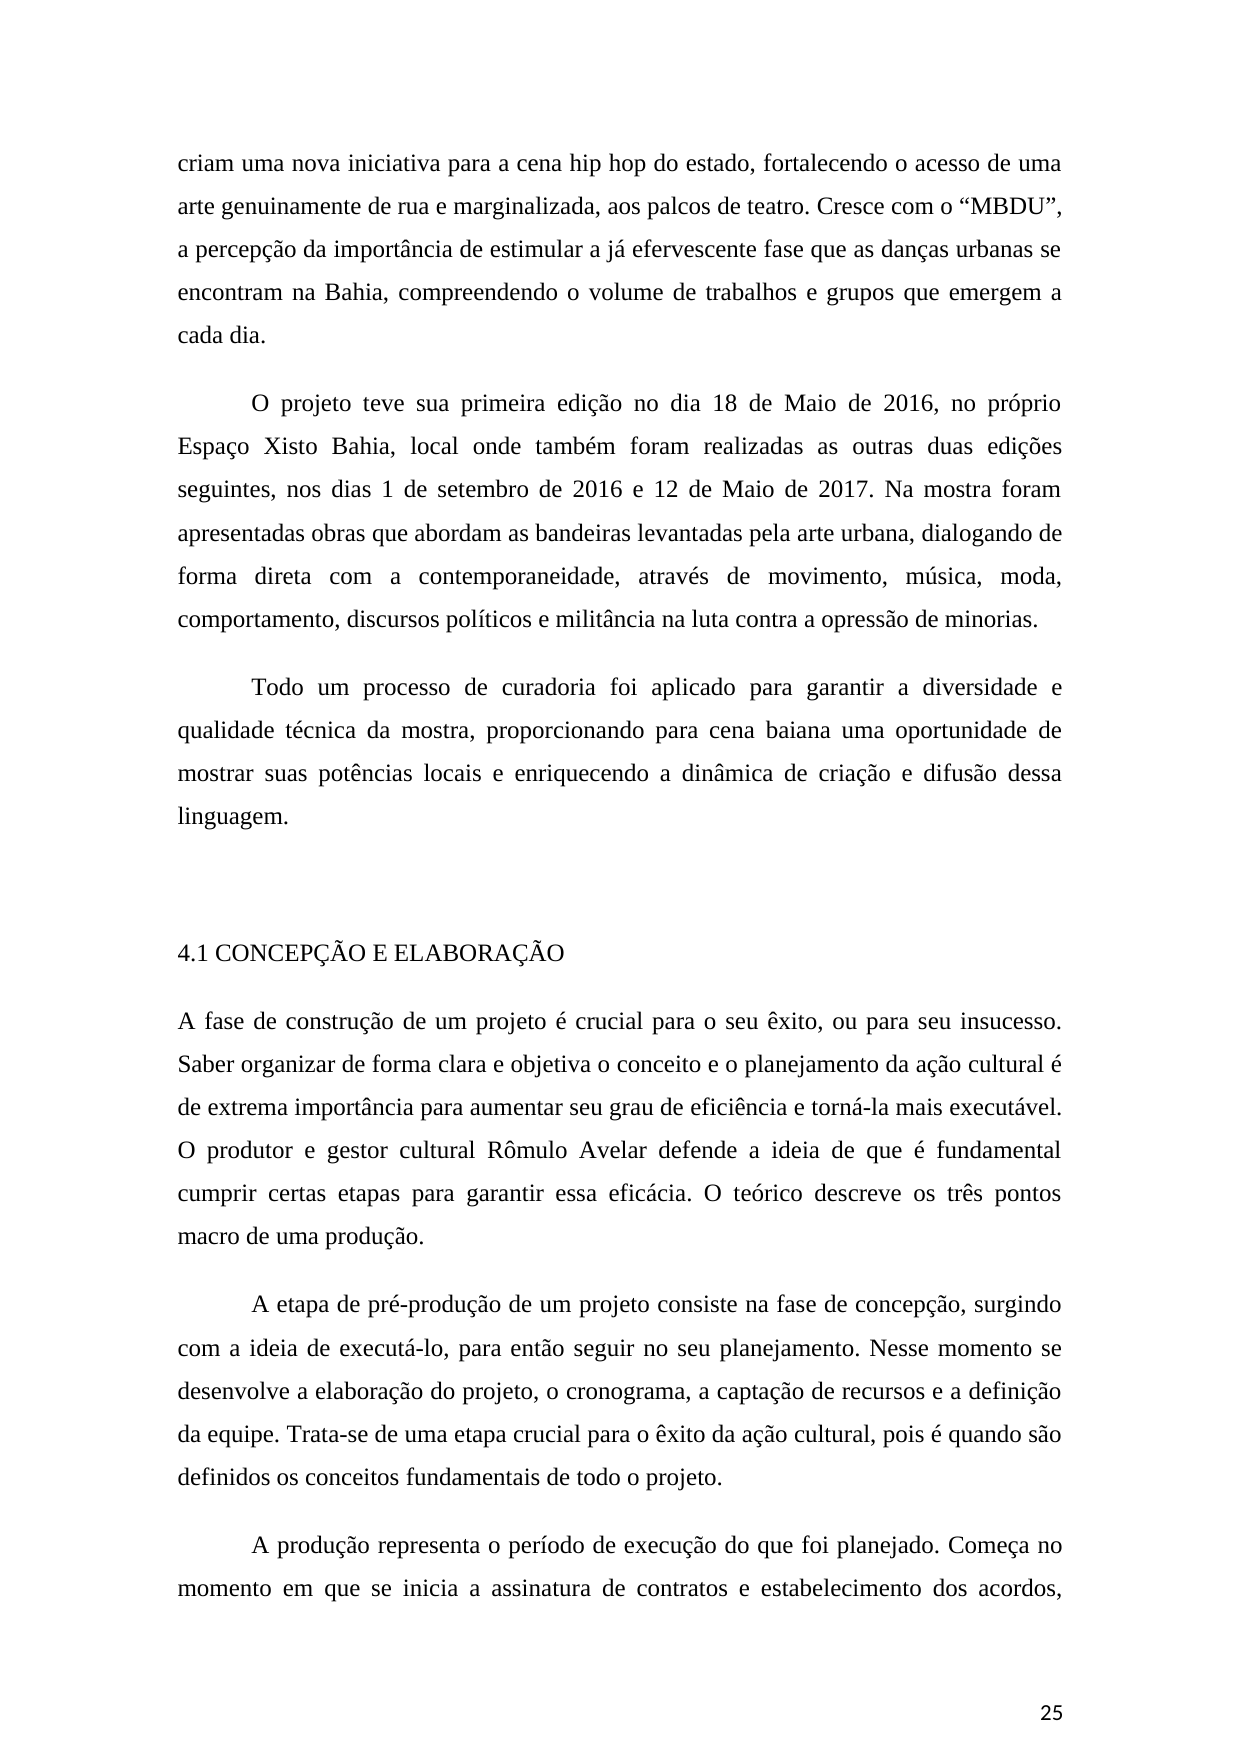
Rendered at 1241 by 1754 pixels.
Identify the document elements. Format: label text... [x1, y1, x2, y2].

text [177, 148, 1063, 349]
text Todo um processo de curadoria foi aplicado para garantir a diversidade e qualidade técnica da mostra, proporcionando para cena baiana uma oportunidade de mostrar suas potências locais e enriquecendo a dinâmica de criação e difusão dessa linguagem. [177, 672, 1063, 830]
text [177, 1530, 1063, 1602]
text O projeto teve sua primeira edição no dia 18 de Maio de 2016, no próprio Espaço Xisto Bahia, local onde também foram realizadas as outras duas edições seguintes, nos dias 1 de setembro de 2016 e 12 de Maio de 2017. Na mostra foram apresentadas obras que abordam as bandeiras levantadas pela arte urbana, dialogando de forma direta com a contemporaneidade, através de movimento, música, moda, comportamento, discursos políticos e militância na luta contra a opressão de minorias. [177, 388, 1063, 633]
text A fase de construção de um projeto é crucial para o seu êxito, ou para seu insucesso. Saber organizar de forma clara e objetiva o conceito e o planejamento da ação cultural é de extrema importância para aumentar seu grau de eficiência e torná-la mais executável. O produtor e gestor cultural Rômulo Avelar defende a ideia de que é fundamental cumprir certas etapas para garantir essa eficácia. O teórico descreve os três pontos macro de uma produção. [177, 1006, 1063, 1250]
text A etapa de pré-produção de um projeto consiste na fase de concepção, surgindo com a ideia de executá-lo, para então seguir no seu planejamento. Nesse momento se desenvolve a elaboração do projeto, o cronograma, a captação de recursos e a definição da equipe. Trata-se de uma etapa crucial para o êxito da ação cultural, pois é quando são definidos os conceitos fundamentais de todo o projeto. [177, 1289, 1063, 1491]
text 4.1 CONCEPÇÃO E ELABORAÇÃO [177, 938, 1063, 966]
